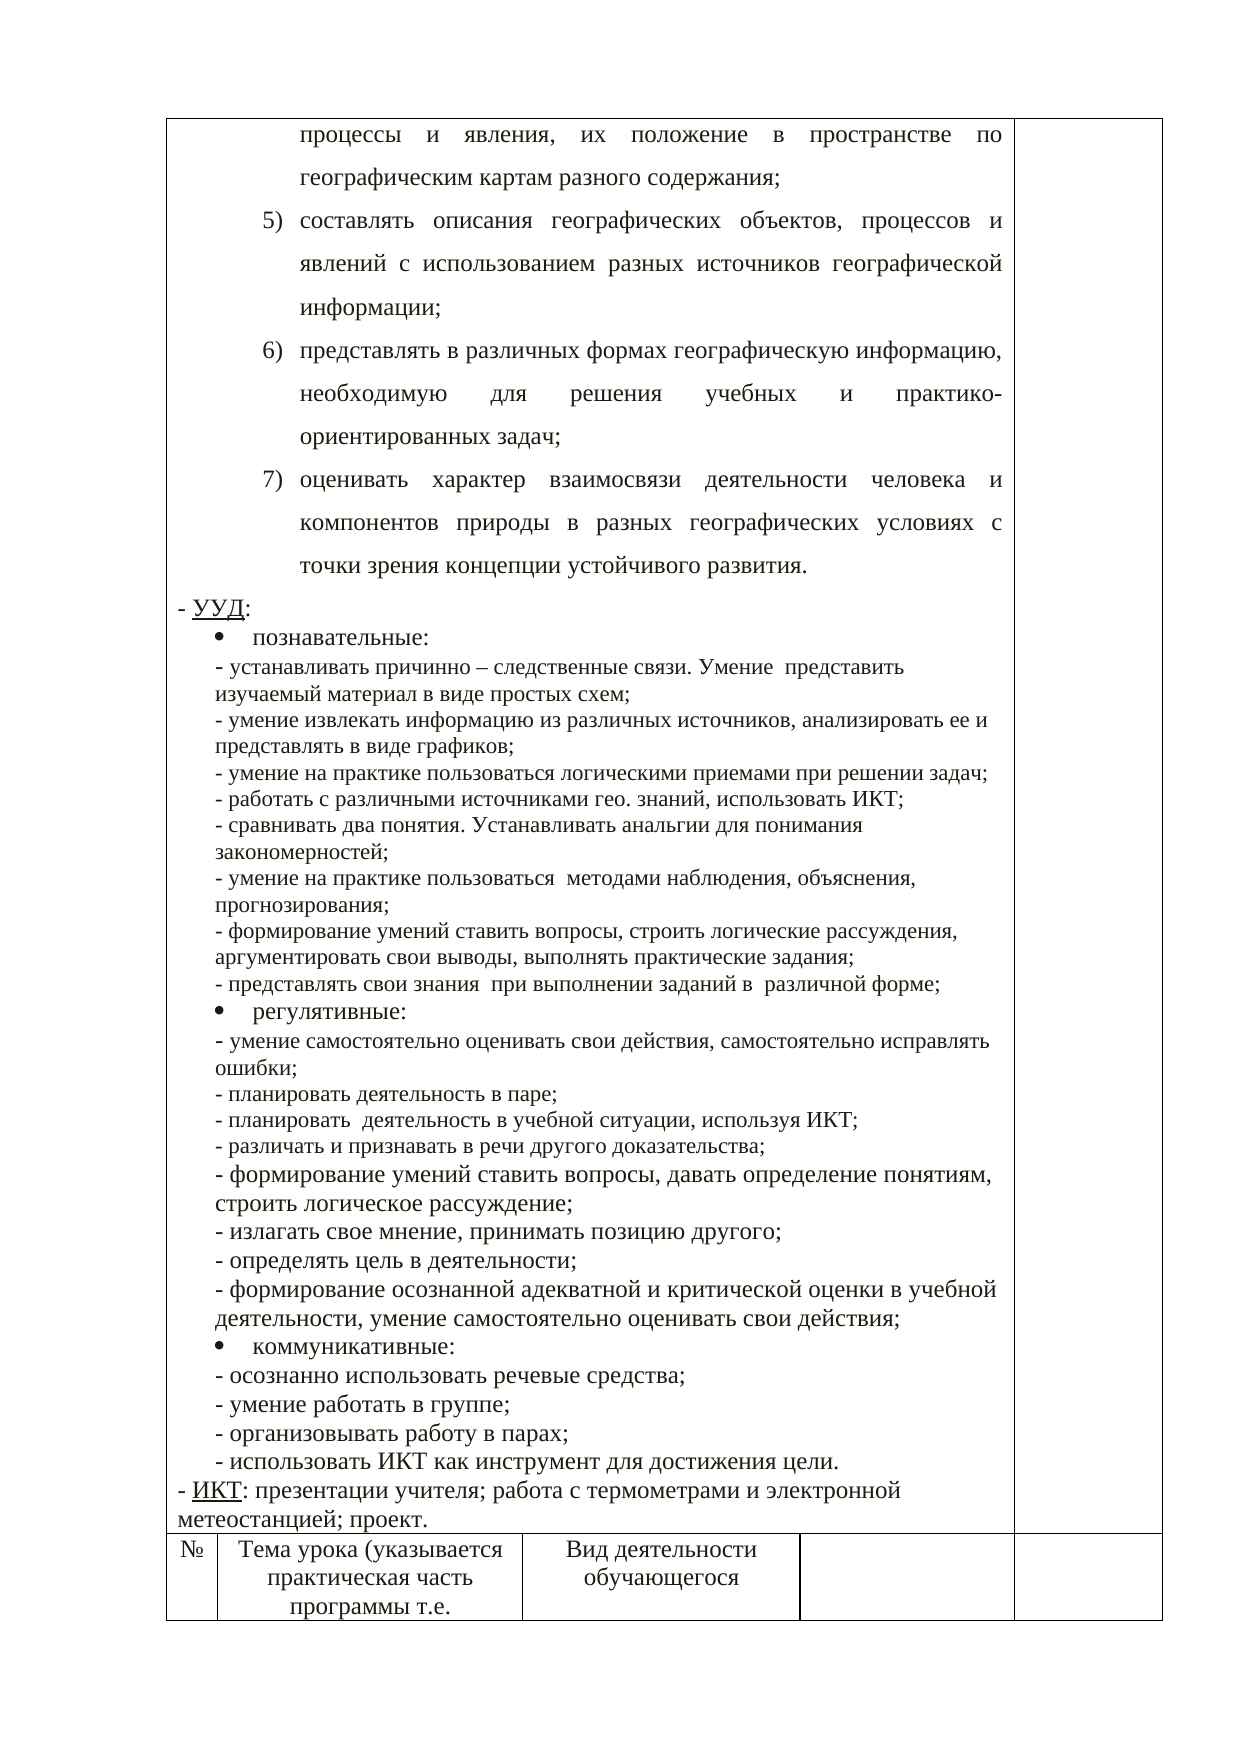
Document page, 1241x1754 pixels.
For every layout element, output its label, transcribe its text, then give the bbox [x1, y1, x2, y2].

table_cell [1015, 119, 1162, 1533]
table_cell № [167, 1534, 217, 1620]
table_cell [218, 1534, 522, 1620]
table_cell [523, 1534, 799, 1620]
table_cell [167, 119, 1014, 1533]
table_cell [801, 1534, 1014, 1620]
table_cell [1015, 1534, 1162, 1620]
